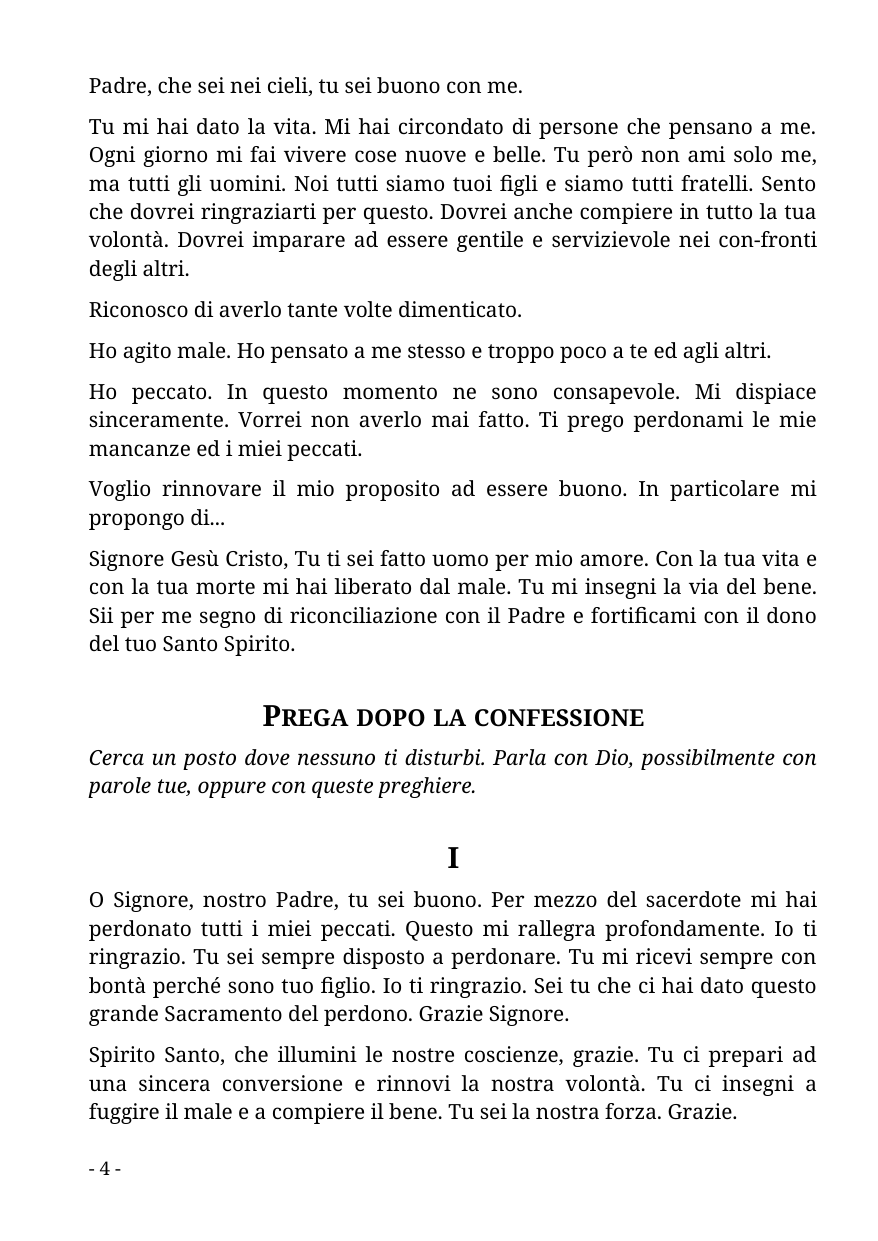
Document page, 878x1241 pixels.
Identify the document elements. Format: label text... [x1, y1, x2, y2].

text Voglio rinnovare il mio proposito ad essere buono. In particolare mi propongo di... [89, 474, 818, 531]
text I [89, 838, 818, 877]
text Padre, che sei nei cieli, tu sei buono con me. [89, 71, 818, 99]
text Tu mi hai dato la vita. Mi hai circondato di persone che pensano a me. Ogni giorno mi fai vivere cose nuove e belle. Tu però non ami solo me, ma tutti gli uomini. Noi tutti siamo tuoi figli e siamo tutti fratelli. Sento che dovrei ringraziarti per questo. Dovrei anche compiere in tutto la tua volontà. Dovrei imparare ad essere gentile e servizievole nei con-fronti degli altri. [89, 112, 818, 282]
text Signore Gesù Cristo, Tu ti sei fatto uomo per mio amore. Con la tua vita e con la tua morte mi hai liberato dal male. Tu mi insegni la via del bene. Sii per me segno di riconciliazione con il Padre e fortificami con il dono del tuo Santo Spirito. [89, 544, 818, 658]
text Riconosco di averlo tante volte dimenticato. [89, 295, 818, 323]
text O Signore, nostro Padre, tu sei buono. Per mezzo del sacerdote mi hai perdonato tutti i miei peccati. Questo mi rallegra profondamente. Io ti ringrazio. Tu sei sempre disposto a perdonare. Tu mi ricevi sempre con bontà perché sono tuo figlio. Io ti ringrazio. Sei tu che ci hai dato questo grande Sacramento del perdono. Grazie Signore. [89, 886, 818, 1028]
text Cerca un posto dove nessuno ti disturbi. Parla con Dio, possibilmente con parole tue, oppure con queste preghiere. [89, 743, 818, 800]
text Spirito Santo, che illumini le nostre coscienze, grazie. Tu ci prepari ad una sincera conversione e rinnovi la nostra volontà. Tu ci insegni a fuggire il male e a compiere il bene. Tu sei la nostra forza. Grazie. [89, 1040, 818, 1126]
text Ho peccato. In questo momento ne sono consapevole. Mi dispiace sinceramente. Vorrei non averlo mai fatto. Ti prego perdonami le mie mancanze ed i miei peccati. [89, 377, 818, 462]
text Ho agito male. Ho pensato a me stesso e troppo poco a te ed agli altri. [89, 336, 818, 364]
text Prega dopo la confessione [89, 695, 818, 735]
